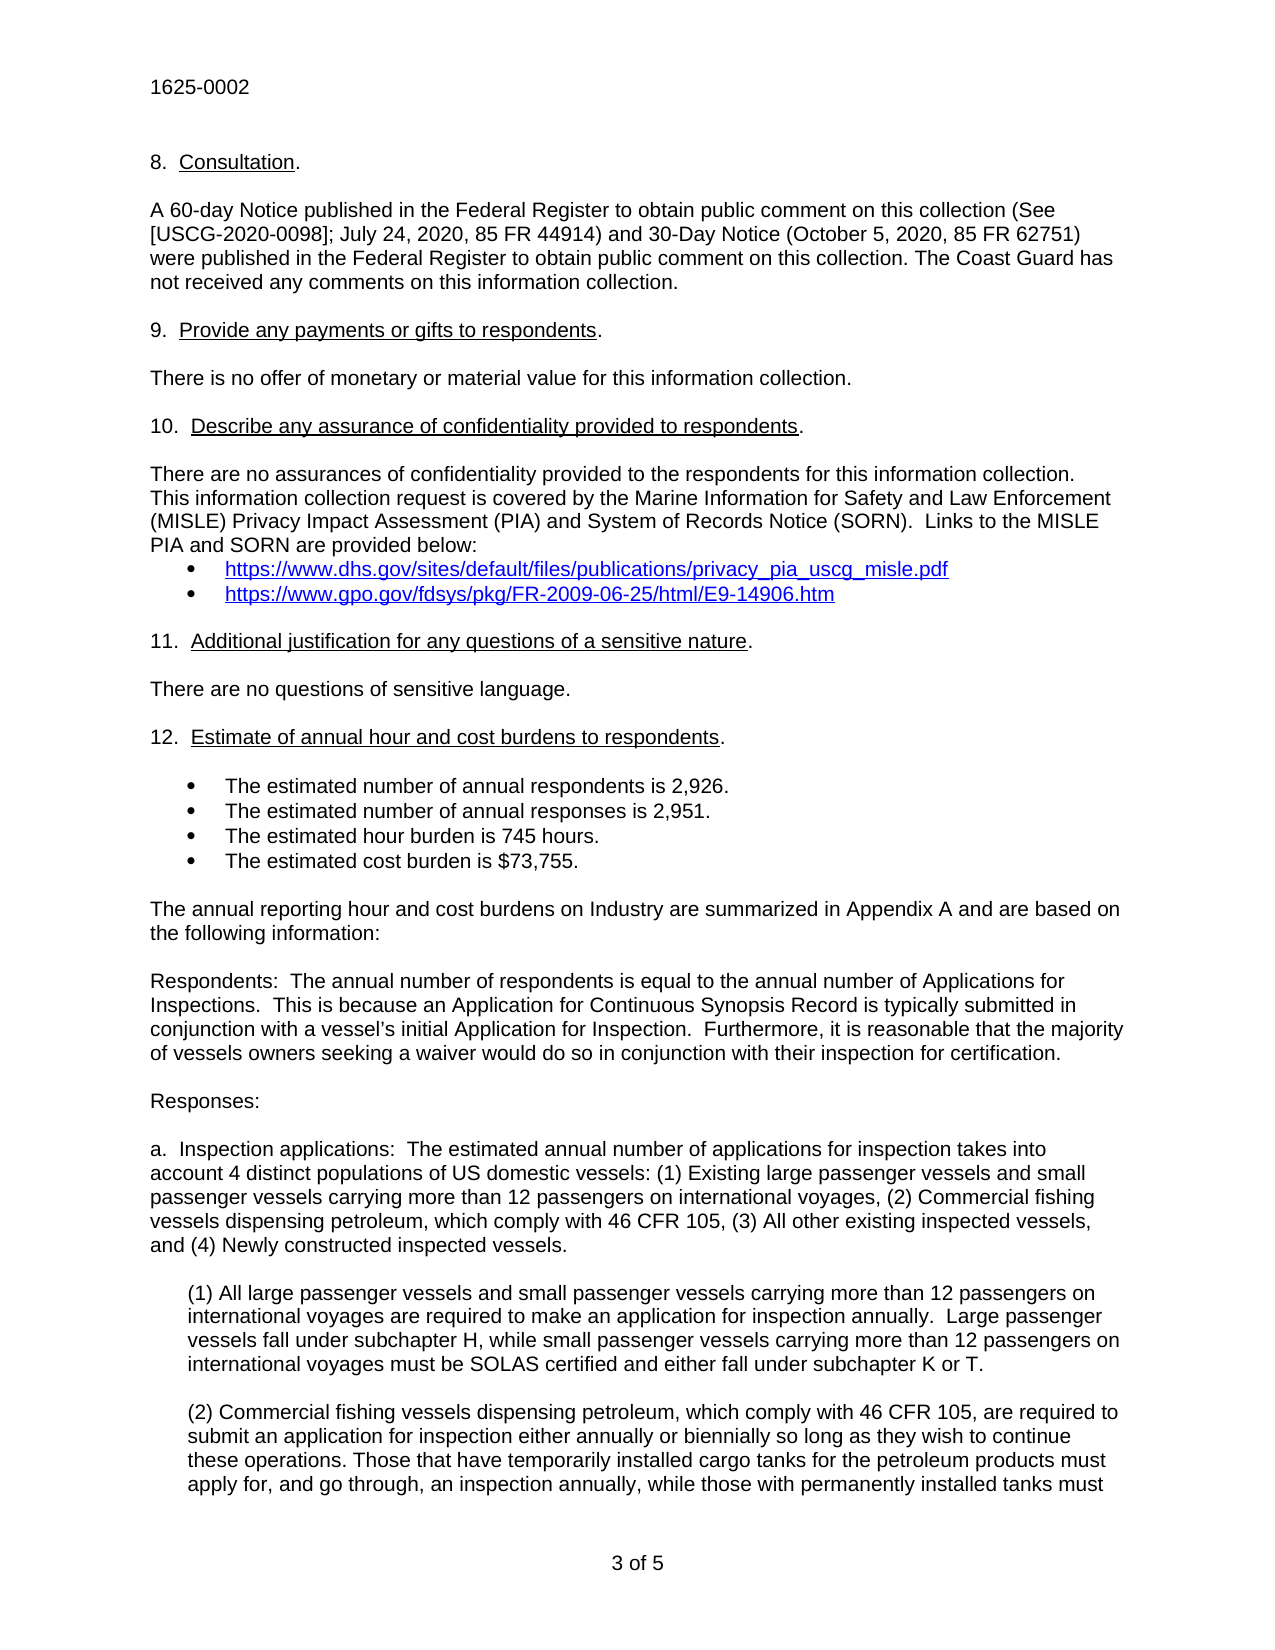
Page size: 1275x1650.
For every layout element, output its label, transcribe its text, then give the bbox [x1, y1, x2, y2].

list The estimated cost burden is $73,755. [187, 848, 1125, 873]
text 11. Additional justification for any questions of a sensitive nature. [150, 629, 1125, 653]
text a. Inspection applications: The estimated annual number of applications for inspection takes into account 4 distinct populations of US domestic vessels: (1) Existing large passenger vessels and small passenger vessels carrying more than 12 passengers on international voyages, (2) Commercial fishing vessels dispensing petroleum, which comply with 46 CFR 105, (3) All other existing inspected vessels, and (4) Newly constructed inspected vessels. [150, 1137, 1125, 1256]
list The estimated number of annual respondents is 2,926. [187, 773, 1125, 798]
text There are no questions of sensitive language. [150, 677, 1125, 701]
list The estimated hour burden is 745 hours. [187, 823, 1125, 848]
text The annual reporting hour and cost burdens on Industry are summarized in Appendix A and are based on the following information: [150, 897, 1125, 945]
list https://www.gpo.gov/fdsys/pkg/FR-2009-06-25/html/E9-14906.htm [187, 581, 1125, 605]
text 10. Describe any assurance of confidentiality provided to respondents. [150, 413, 1125, 437]
text 12. Estimate of annual hour and cost burdens to respondents. [150, 725, 1125, 749]
list https://www.dhs.gov/sites/default/files/publications/privacy_pia_uscg_misle.pdf [187, 557, 1125, 581]
text 8. Consultation. [150, 150, 1125, 174]
list The estimated number of annual responses is 2,951. [187, 798, 1125, 823]
text 9. Provide any payments or gifts to respondents. [150, 318, 1125, 342]
text There is no offer of monetary or material value for this information collection. [150, 366, 1125, 389]
text Respondents: The annual number of respondents is equal to the annual number of Applications for Inspections. This is because an Application for Continuous Synopsis Record is typically submitted in conjunction with a vessel’s initial Application for Inspection. Furthermore, it is reasonable that the majority of vessels owners seeking a waiver would do so in conjunction with their inspection for certification. [150, 969, 1125, 1065]
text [187, 1400, 1125, 1496]
text Responses: [150, 1089, 1125, 1113]
text (1) All large passenger vessels and small passenger vessels carrying more than 12 passengers on international voyages are required to make an application for inspection annually. Large passenger vessels fall under subchapter H, while small passenger vessels carrying more than 12 passengers on international voyages must be SOLAS certified and either fall under subchapter K or T. [187, 1280, 1125, 1376]
text A 60-day Notice published in the Federal Register to obtain public comment on this collection (See [USCG-2020-0098]; July 24, 2020, 85 FR 44914) and 30-Day Notice (October 5, 2020, 85 FR 62751) were published in the Federal Register to obtain public comment on this collection. The Coast Guard has not received any comments on this information collection. [150, 198, 1125, 294]
text There are no assurances of confidentiality provided to the respondents for this information collection. This information collection request is covered by the Marine Information for Safety and Law Enforcement (MISLE) Privacy Impact Assessment (PIA) and System of Records Notice (SORN). Links to the MISLE PIA and SORN are provided below: [150, 461, 1125, 557]
